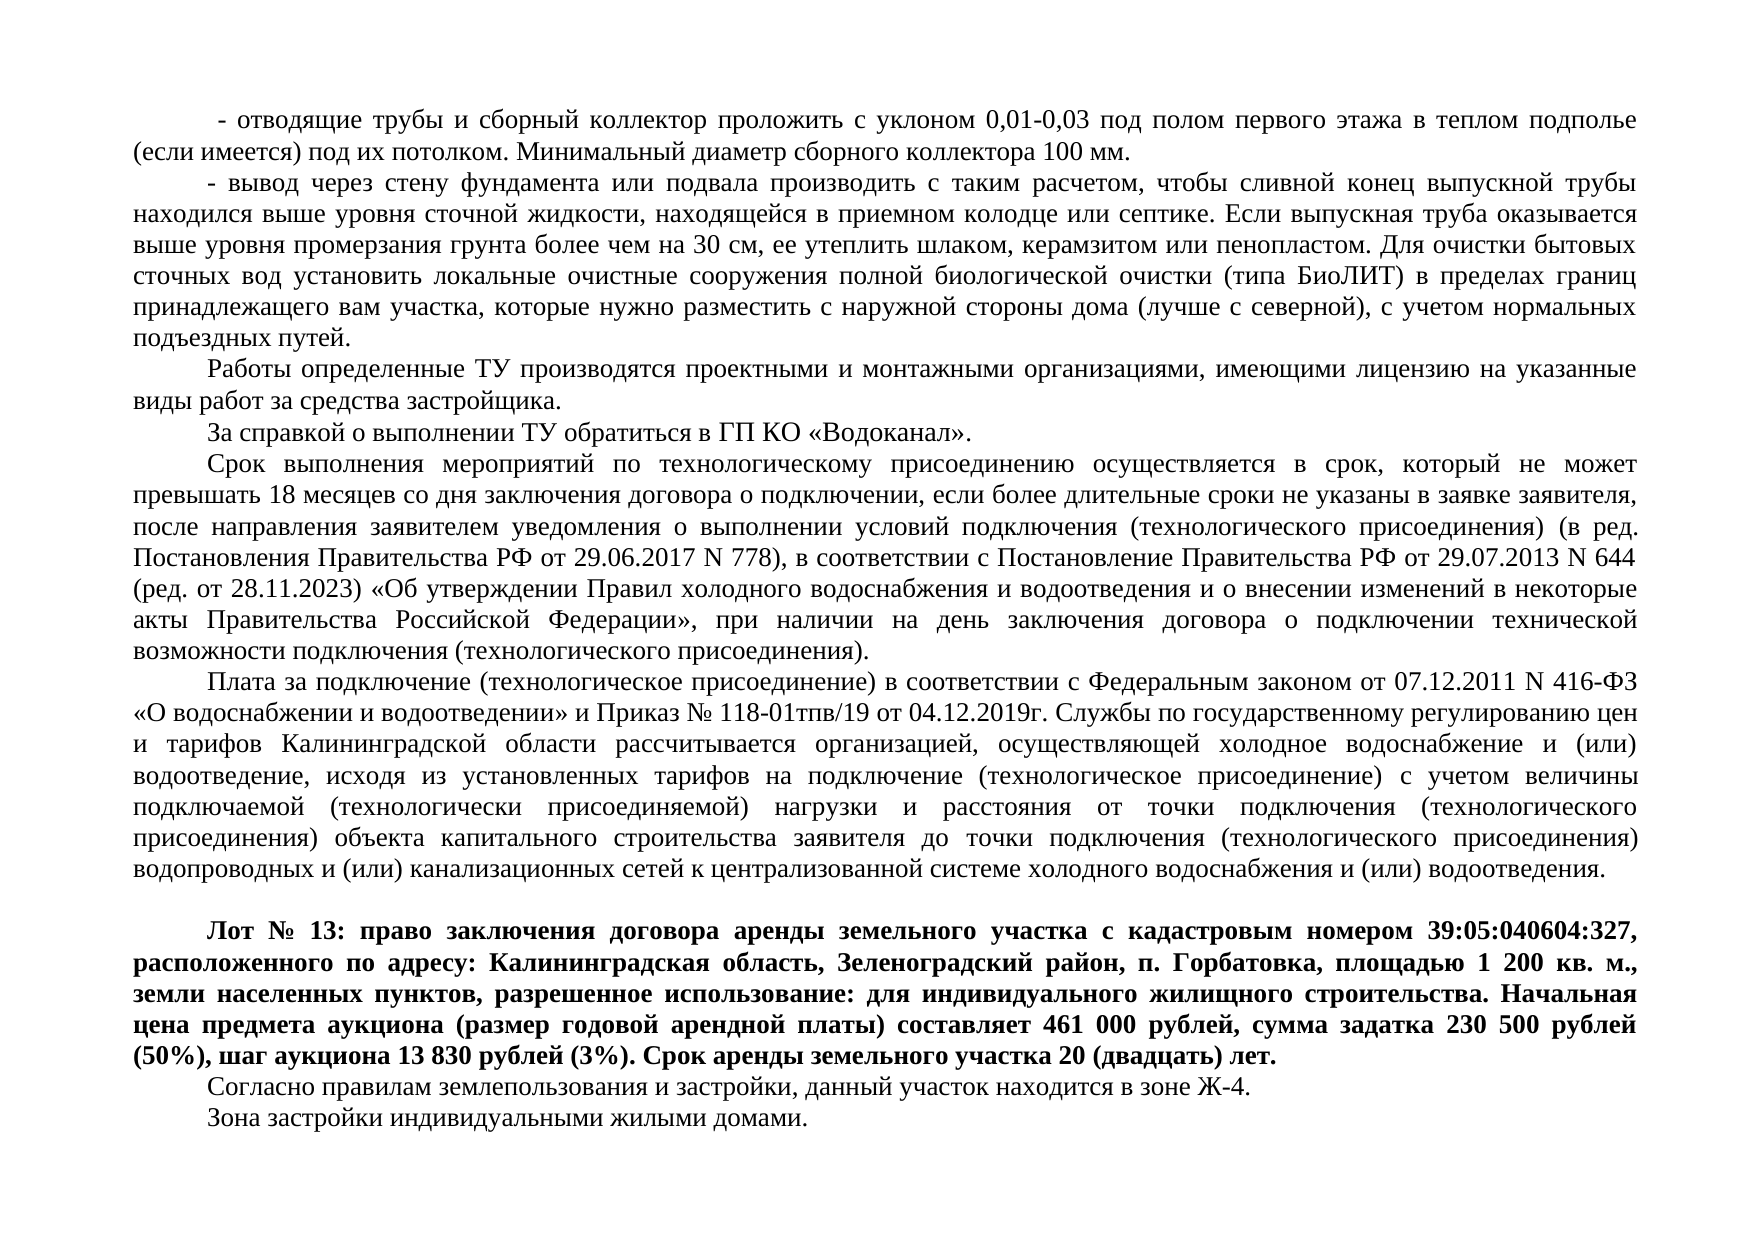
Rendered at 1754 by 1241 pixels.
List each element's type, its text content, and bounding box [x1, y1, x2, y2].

text Зона застройки индивидуальными жилыми домами. [133, 1101, 1639, 1132]
text Срок выполнения мероприятий по технологическому присоединению осуществляется в срок, который не может превышать 18 месяцев со дня заключения договора о подключении, если более длительные сроки не указаны в заявке заявителя, после направления заявителем уведомления о выполнении условий подключения (технологического присоединения) (в ред. Постановления Правительства РФ от 29.06.2017 N 778), в соответствии с Постановление Правительства РФ от 29.07.2013 N 644 (ред. от 28.11.2023) «Об утверждении Правил холодного водоснабжения и водоотведения и о внесении изменений в некоторые акты Правительства Российской Федерации», при наличии на день заключения договора о подключении технической возможности подключения (технологического присоединения). [133, 447, 1639, 665]
text - отводящие трубы и сборный коллектор проложить с уклоном 0,01-0,03 под полом первого этажа в теплом подполье (если имеется) под их потолком. Минимальный диаметр сборного коллектора 100 мм. [133, 103, 1639, 166]
text Согласно правилам землепользования и застройки, данный участок находится в зоне Ж-4. [133, 1070, 1639, 1101]
text Лот № 13: право заключения договора аренды земельного участка с кадастровым номером 39:05:040604:327, расположенного по адресу: Калининградская область, Зеленоградский район, п. Горбатовка, площадью 1 200 кв. м., земли населенных пунктов, разрешенное использование: для индивидуального жилищного строительства. Начальная цена предмета аукциона (размер годовой арендной платы) составляет 461 000 рублей, сумма задатка 230 500 рублей (50%), шаг аукциона 13 830 рублей (3%). Срок аренды земельного участка 20 (двадцать) лет. [133, 914, 1639, 1070]
text Работы определенные ТУ производятся проектными и монтажными организациями, имеющими лицензию на указанные виды работ за средства застройщика. [133, 353, 1639, 415]
text - вывод через стену фундамента или подвала производить с таким расчетом, чтобы сливной конец выпускной трубы находился выше уровня сточной жидкости, находящейся в приемном колодце или септике. Если выпускная труба оказывается выше уровня промерзания грунта более чем на 30 см, ее утеплить шлаком, керамзитом или пенопластом. Для очистки бытовых сточных вод установить локальные очистные сооружения полной биологической очистки (типа БиоЛИТ) в пределах границ принадлежащего вам участка, которые нужно разместить с наружной стороны дома (лучше с северной), с учетом нормальных подъездных путей. [133, 166, 1639, 353]
text Плата за подключение (технологическое присоединение) в соответствии с Федеральным законом от 07.12.2011 N 416-ФЗ «О водоснабжении и водоотведении» и Приказ № 118-01тпв/19 от 04.12.2019г. Службы по государственному регулированию цен и тарифов Калининградской области рассчитывается организацией, осуществляющей холодное водоснабжение и (или) водоотведение, исходя из установленных тарифов на подключение (технологическое присоединение) с учетом величины подключаемой (технологически присоединяемой) нагрузки и расстояния от точки подключения (технологического присоединения) объекта капитального строительства заявителя до точки подключения (технологического присоединения) водопроводных и (или) канализационных сетей к централизованной системе холодного водоснабжения и (или) водоотведения. [133, 665, 1639, 883]
text За справкой о выполнении ТУ обратиться в ГП КО «Водоканал». [133, 415, 1639, 447]
